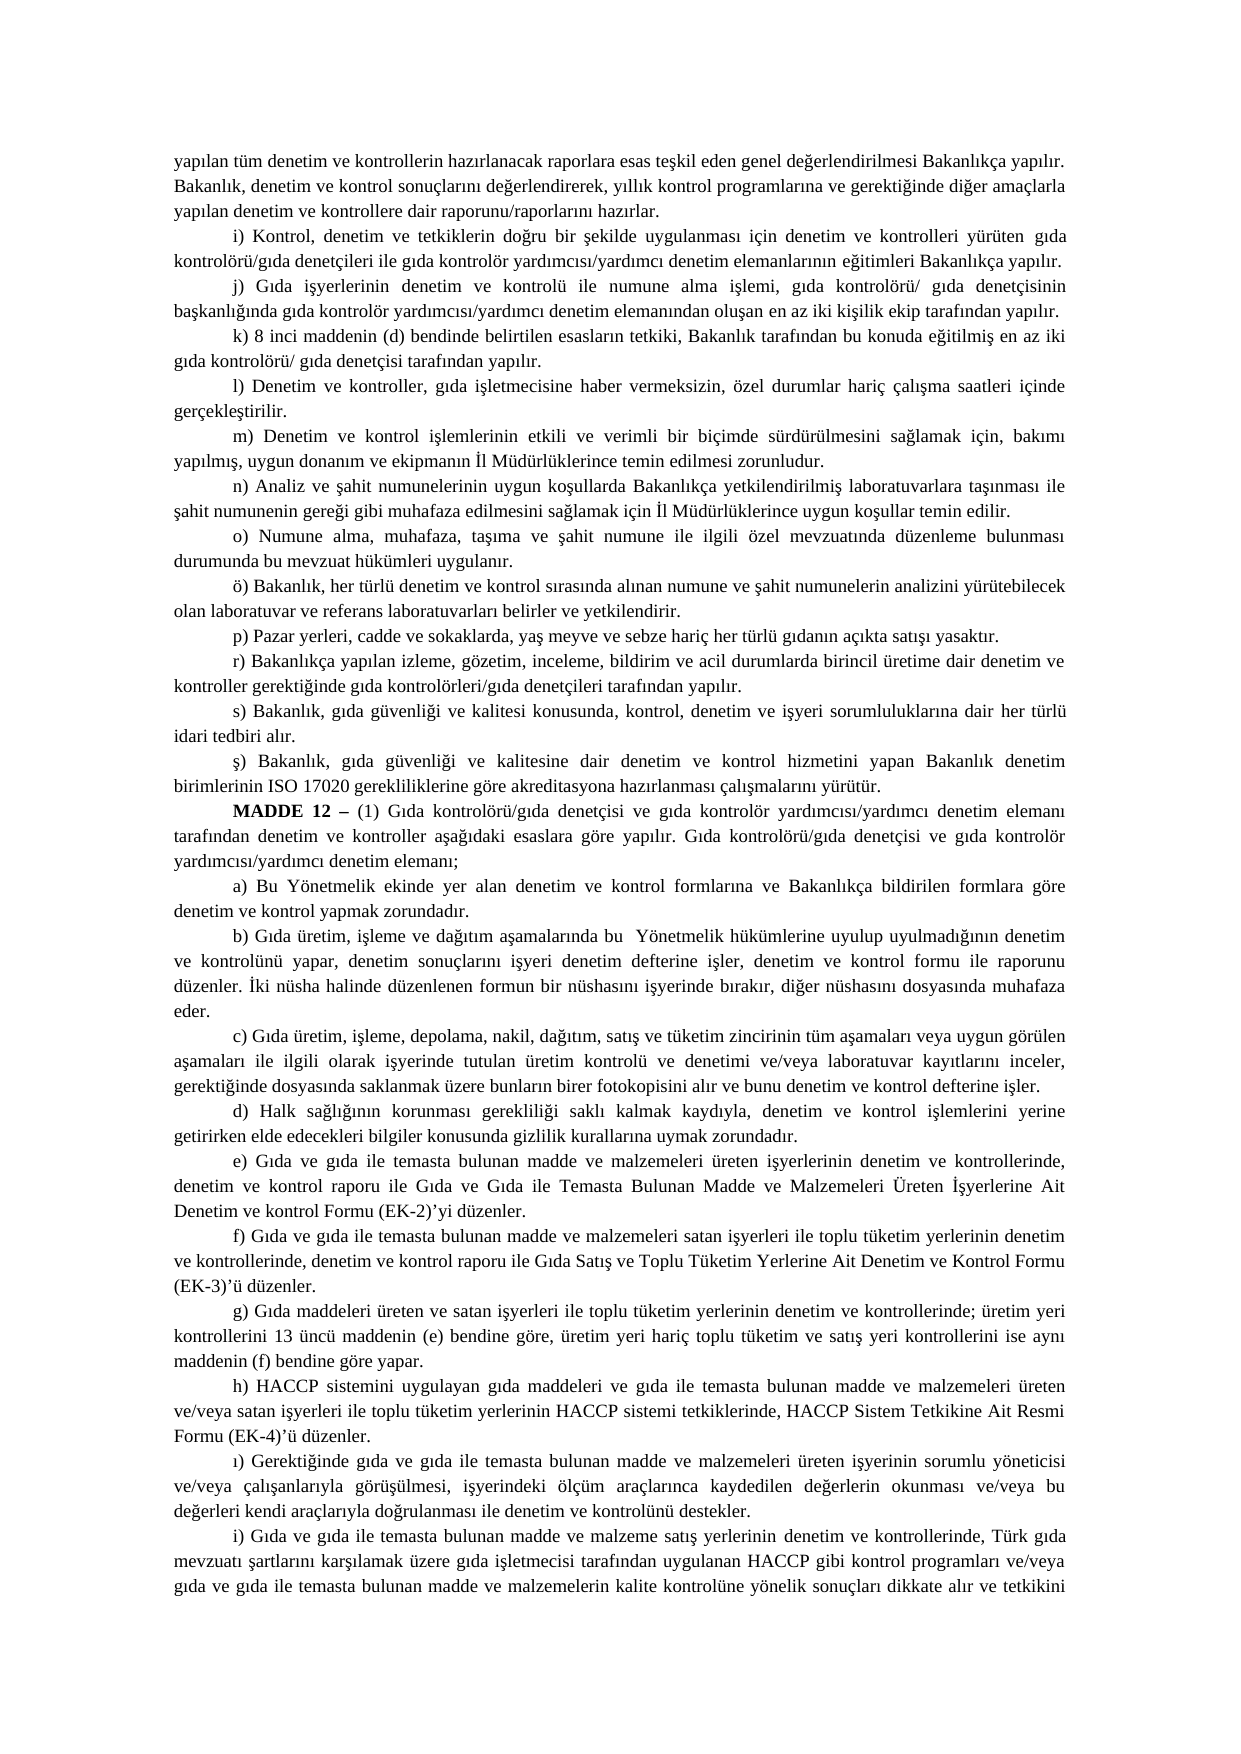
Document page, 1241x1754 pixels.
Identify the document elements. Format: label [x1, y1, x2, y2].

table_cell [162, 148, 1078, 1598]
